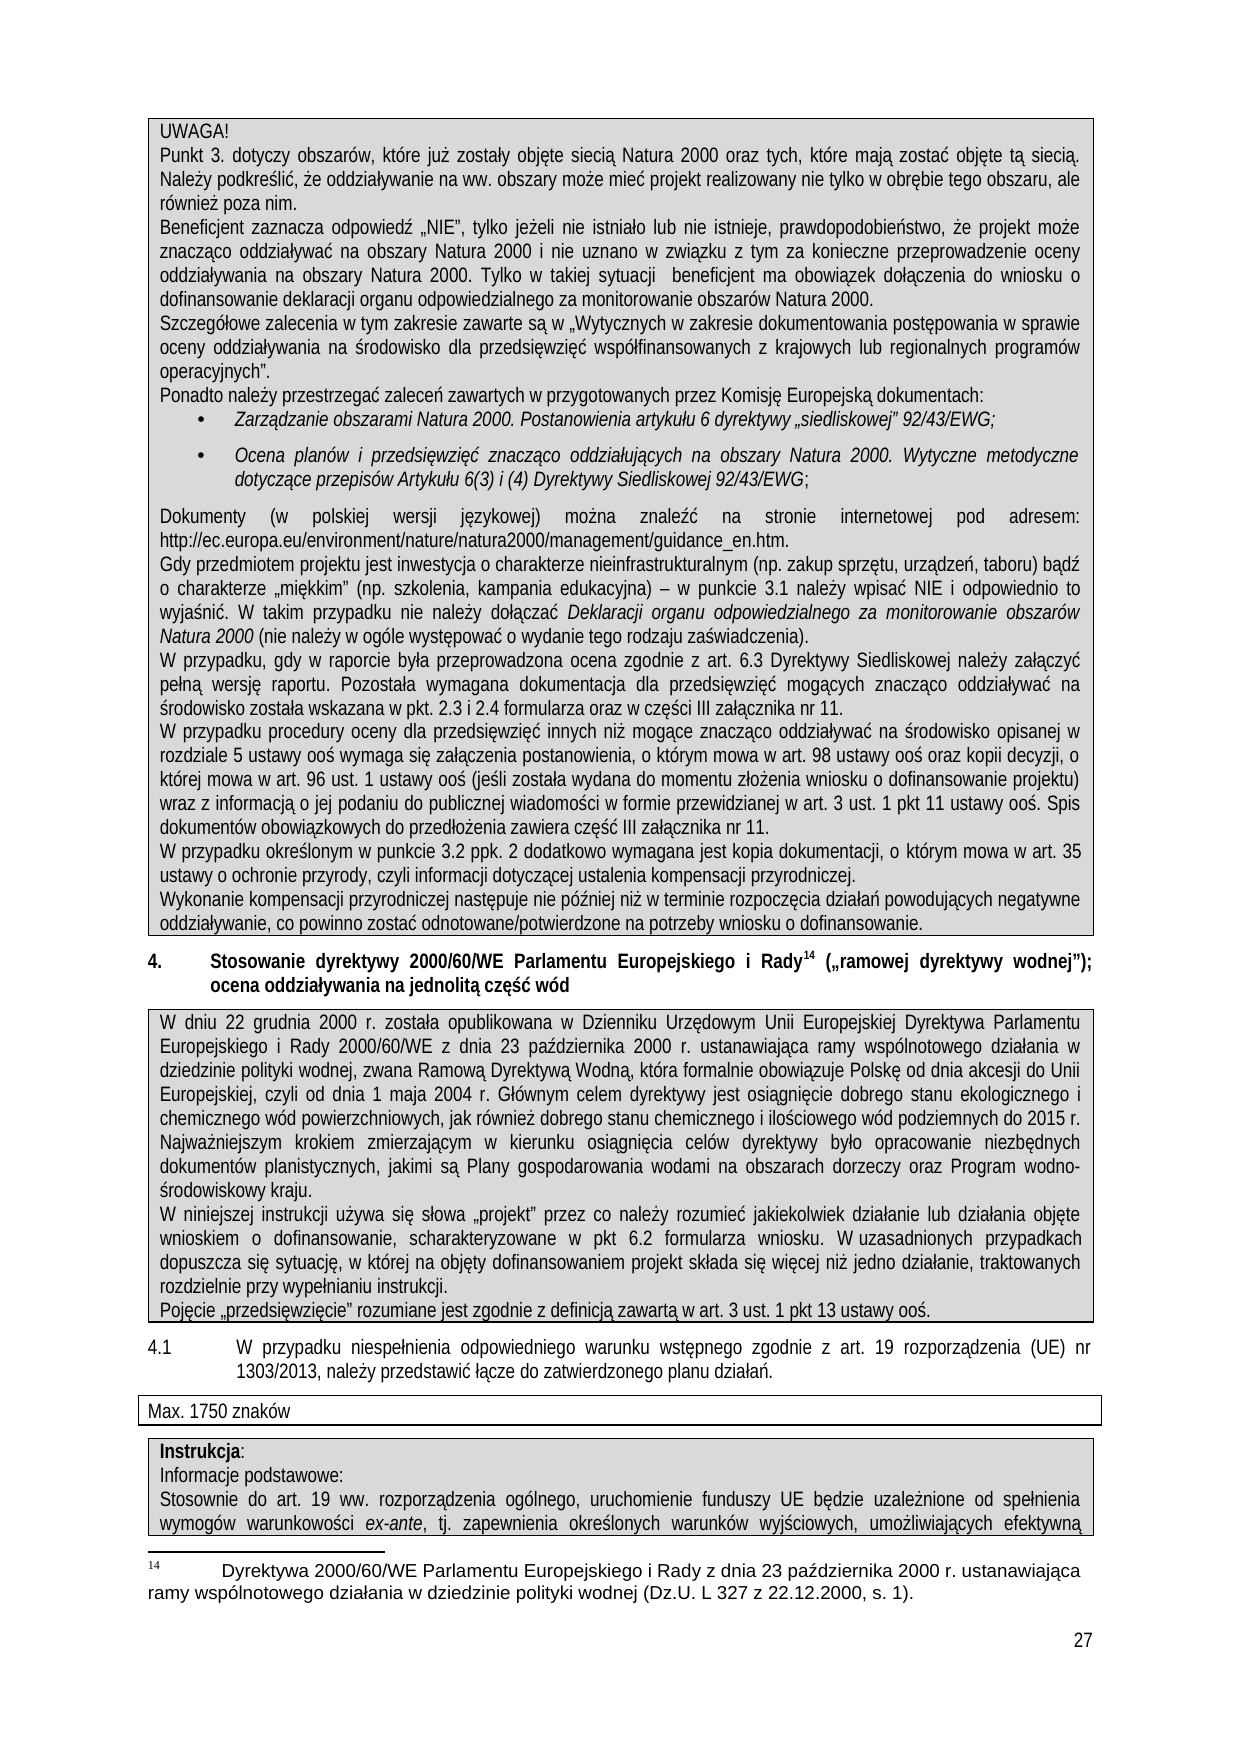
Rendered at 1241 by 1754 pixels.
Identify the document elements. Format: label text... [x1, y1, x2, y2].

text 4.1 W przypadku niespełnienia odpowiedniego warunku wstępnego zgodnie z art. 19 rozporządzenia (UE) nr 1303/2013, należy przedstawić łącze do zatwierdzonego planu działań. [148, 1335, 1093, 1383]
text Max. 1750 znaków [139, 1396, 1101, 1424]
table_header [149, 1439, 1093, 1535]
table_header W dniu 22 grudnia 2000 r. została opublikowana w Dzienniku Urzędowym Unii Europejskiej Dyrektywa Parlamentu Europejskiego i Rady 2000/60/WE z dnia 23 października 2000 r. ustanawiająca ramy wspólnotowego działania w dziedzinie polityki wodnej, zwana Ramową Dyrektywą Wodną, która formalnie obowiązuje Polskę od dnia akcesji do Unii Europejskiej, czyli od dnia 1 maja 2004 r. Głównym celem dyrektywy jest osiągnięcie dobrego stanu ekologicznego i chemicznego wód powierzchniowych, jak również dobrego stanu chemicznego i ilościowego wód podziemnych do 2015 r. Najważniejszym krokiem zmierzającym w kierunku osiągnięcia celów dyrektywy było opracowanie niezbędnych dokumentów planistycznych, jakimi są Plany gospodarowania wodami na obszarach dorzeczy oraz Program wodno-środowiskowy kraju. W niniejszej instrukcji używa się słowa „projekt” przez co należy rozumieć jakiekolwiek działanie lub działania objęte wnioskiem o dofinansowanie, scharakteryzowane w pkt 6.2 formularza wniosku. W uzasadnionych przypadkach dopuszcza się sytuację, w której na objęty dofinansowaniem projekt składa się więcej niż jedno działanie, traktowanych rozdzielnie przy wypełnianiu instrukcji. Pojęcie „przedsięwzięcie” rozumiane jest zgodnie z definicją zawartą w art. 3 ust. 1 pkt 13 ustawy ooś. [149, 1010, 1093, 1321]
text 4. Stosowanie dyrektywy 2000/60/WE Parlamentu Europejskiego i Rady („ramowej dyrektywy wodnej”); ocena oddziaływania na jednolitą część wód [148, 948, 1093, 996]
